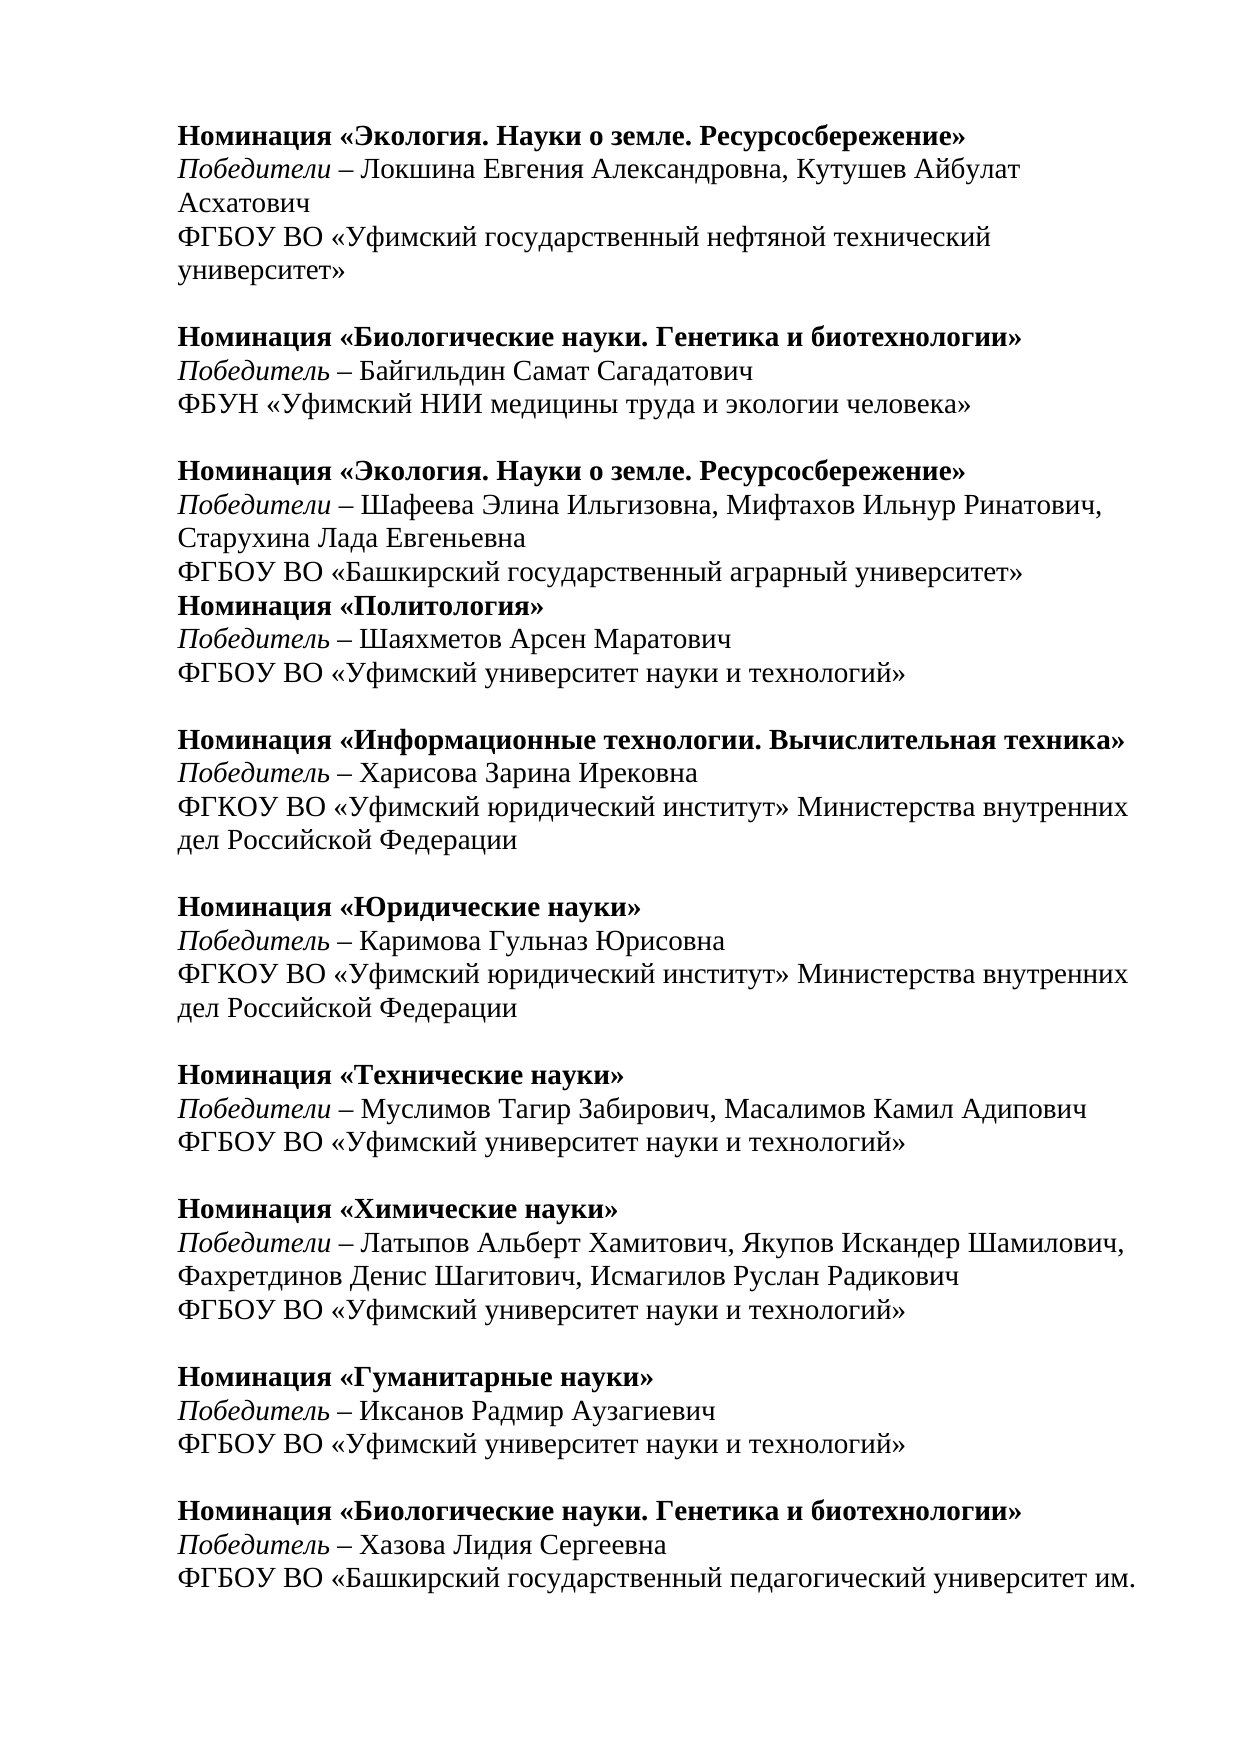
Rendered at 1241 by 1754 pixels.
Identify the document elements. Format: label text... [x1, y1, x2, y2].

text Номинация «Политология» Победитель – Шаяхметов Арсен Маратович ФГБОУ ВО «Уфимский университет науки и технологий» [177, 588, 1152, 688]
text Номинация «Технические науки» Победители – Муслимов Тагир Забирович, Масалимов Камил Адипович ФГБОУ ВО «Уфимский университет науки и технологий» [177, 1057, 1152, 1158]
text Номинация «Экология. Науки о земле. Ресурсосбережение» Победители – Локшина Евгения Александровна, Кутушев Айбулат Асхатович ФГБОУ ВО «Уфимский государственный нефтяной технический университет» [177, 118, 1152, 286]
text Номинация «Гуманитарные науки» Победитель – Иксанов Радмир Аузагиевич ФГБОУ ВО «Уфимский университет науки и технологий» [177, 1359, 1152, 1460]
text Номинация «Биологические науки. Генетика и биотехнологии» Победитель – Байгильдин Самат Сагадатович ФБУН «Уфимский НИИ медицины труда и экологии человека» [177, 319, 1152, 420]
text Номинация «Экология. Науки о земле. Ресурсосбережение» Победители – Шафеева Элина Ильгизовна, Мифтахов Ильнур Ринатович, Старухина Лада Евгеньевна ФГБОУ ВО «Башкирский государственный аграрный университет» [177, 453, 1152, 588]
text Номинация «Юридические науки» Победитель – Каримова Гульназ Юрисовна ФГКОУ ВО «Уфимский юридический институт» Министерства внутренних дел Российской Федерации [177, 889, 1152, 1024]
text Номинация «Химические науки» Победители – Латыпов Альберт Хамитович, Якупов Искандер Шамилович, Фахретдинов Денис Шагитович, Исмагилов Руслан Радикович ФГБОУ ВО «Уфимский университет науки и технологий» [177, 1191, 1152, 1326]
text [177, 1493, 1152, 1594]
text Номинация «Информационные технологии. Вычислительная техника» Победитель – Харисова Зарина Ирековна ФГКОУ ВО «Уфимский юридический институт» Министерства внутренних дел Российской Федерации [177, 722, 1152, 856]
